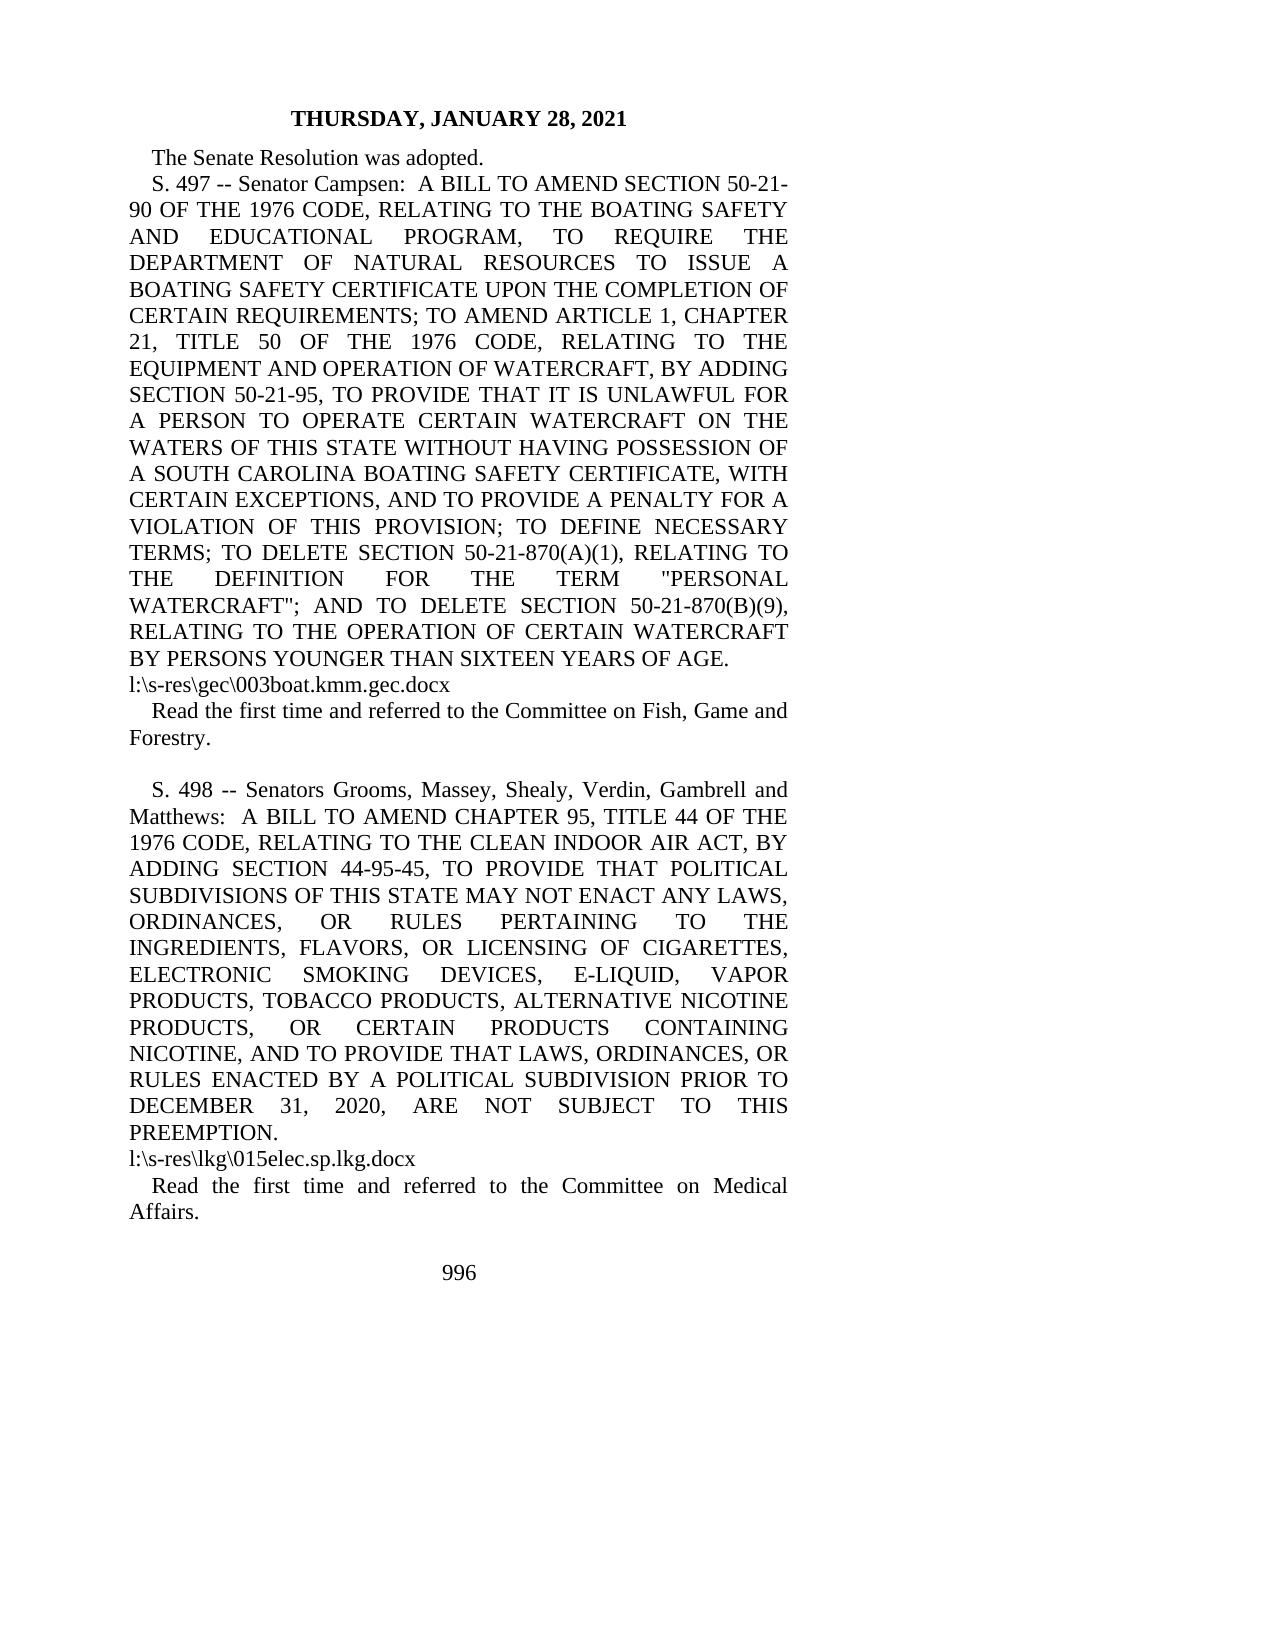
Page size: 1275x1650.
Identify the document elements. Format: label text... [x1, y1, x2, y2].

text The Senate Resolution was adopted. [129, 144, 789, 170]
text l:\s-res\gec\003boat.kmm.gec.docx [129, 671, 789, 697]
text Read the first time and referred to the Committee on Medical Affairs. [129, 1172, 789, 1224]
text S. 497 -- Senator Campsen: A BILL TO AMEND SECTION 50-21-90 OF THE 1976 CODE, RELATING TO THE BOATING SAFETY AND EDUCATIONAL PROGRAM, TO REQUIRE THE DEPARTMENT OF NATURAL RESOURCES TO ISSUE A BOATING SAFETY CERTIFICATE UPON THE COMPLETION OF CERTAIN REQUIREMENTS; TO AMEND ARTICLE 1, CHAPTER 21, TITLE 50 OF THE 1976 CODE, RELATING TO THE EQUIPMENT AND OPERATION OF WATERCRAFT, BY ADDING SECTION 50-21-95, TO PROVIDE THAT IT IS UNLAWFUL FOR A PERSON TO OPERATE CERTAIN WATERCRAFT ON THE WATERS OF THIS STATE WITHOUT HAVING POSSESSION OF A SOUTH CAROLINA BOATING SAFETY CERTIFICATE, WITH CERTAIN EXCEPTIONS, AND TO PROVIDE A PENALTY FOR A VIOLATION OF THIS PROVISION; TO DEFINE NECESSARY TERMS; TO DELETE SECTION 50-21-870(A)(1), RELATING TO THE DEFINITION FOR THE TERM "PERSONAL WATERCRAFT"; AND TO DELETE SECTION 50-21-870(B)(9), RELATING TO THE OPERATION OF CERTAIN WATERCRAFT BY PERSONS YOUNGER THAN SIXTEEN YEARS OF AGE. [129, 170, 789, 671]
text l:\s-res\lkg\015elec.sp.lkg.docx [129, 1145, 789, 1172]
text Read the first time and referred to the Committee on Fish, Game and Forestry. [129, 697, 789, 750]
text S. 498 -- Senators Grooms, Massey, Shealy, Verdin, Gambrell and Matthews: A BILL TO AMEND CHAPTER 95, TITLE 44 OF THE 1976 CODE, RELATING TO THE CLEAN INDOOR AIR ACT, BY ADDING SECTION 44-95-45, TO PROVIDE THAT POLITICAL SUBDIVISIONS OF THIS STATE MAY NOT ENACT ANY LAWS, ORDINANCES, OR RULES PERTAINING TO THE INGREDIENTS, FLAVORS, OR LICENSING OF CIGARETTES, ELECTRONIC SMOKING DEVICES, E-LIQUID, VAPOR PRODUCTS, TOBACCO PRODUCTS, ALTERNATIVE NICOTINE PRODUCTS, OR CERTAIN PRODUCTS CONTAINING NICOTINE, AND TO PROVIDE THAT LAWS, ORDINANCES, OR RULES ENACTED BY A POLITICAL SUBDIVISION PRIOR TO DECEMBER 31, 2020, ARE NOT SUBJECT TO THIS PREEMPTION. [129, 776, 789, 1145]
